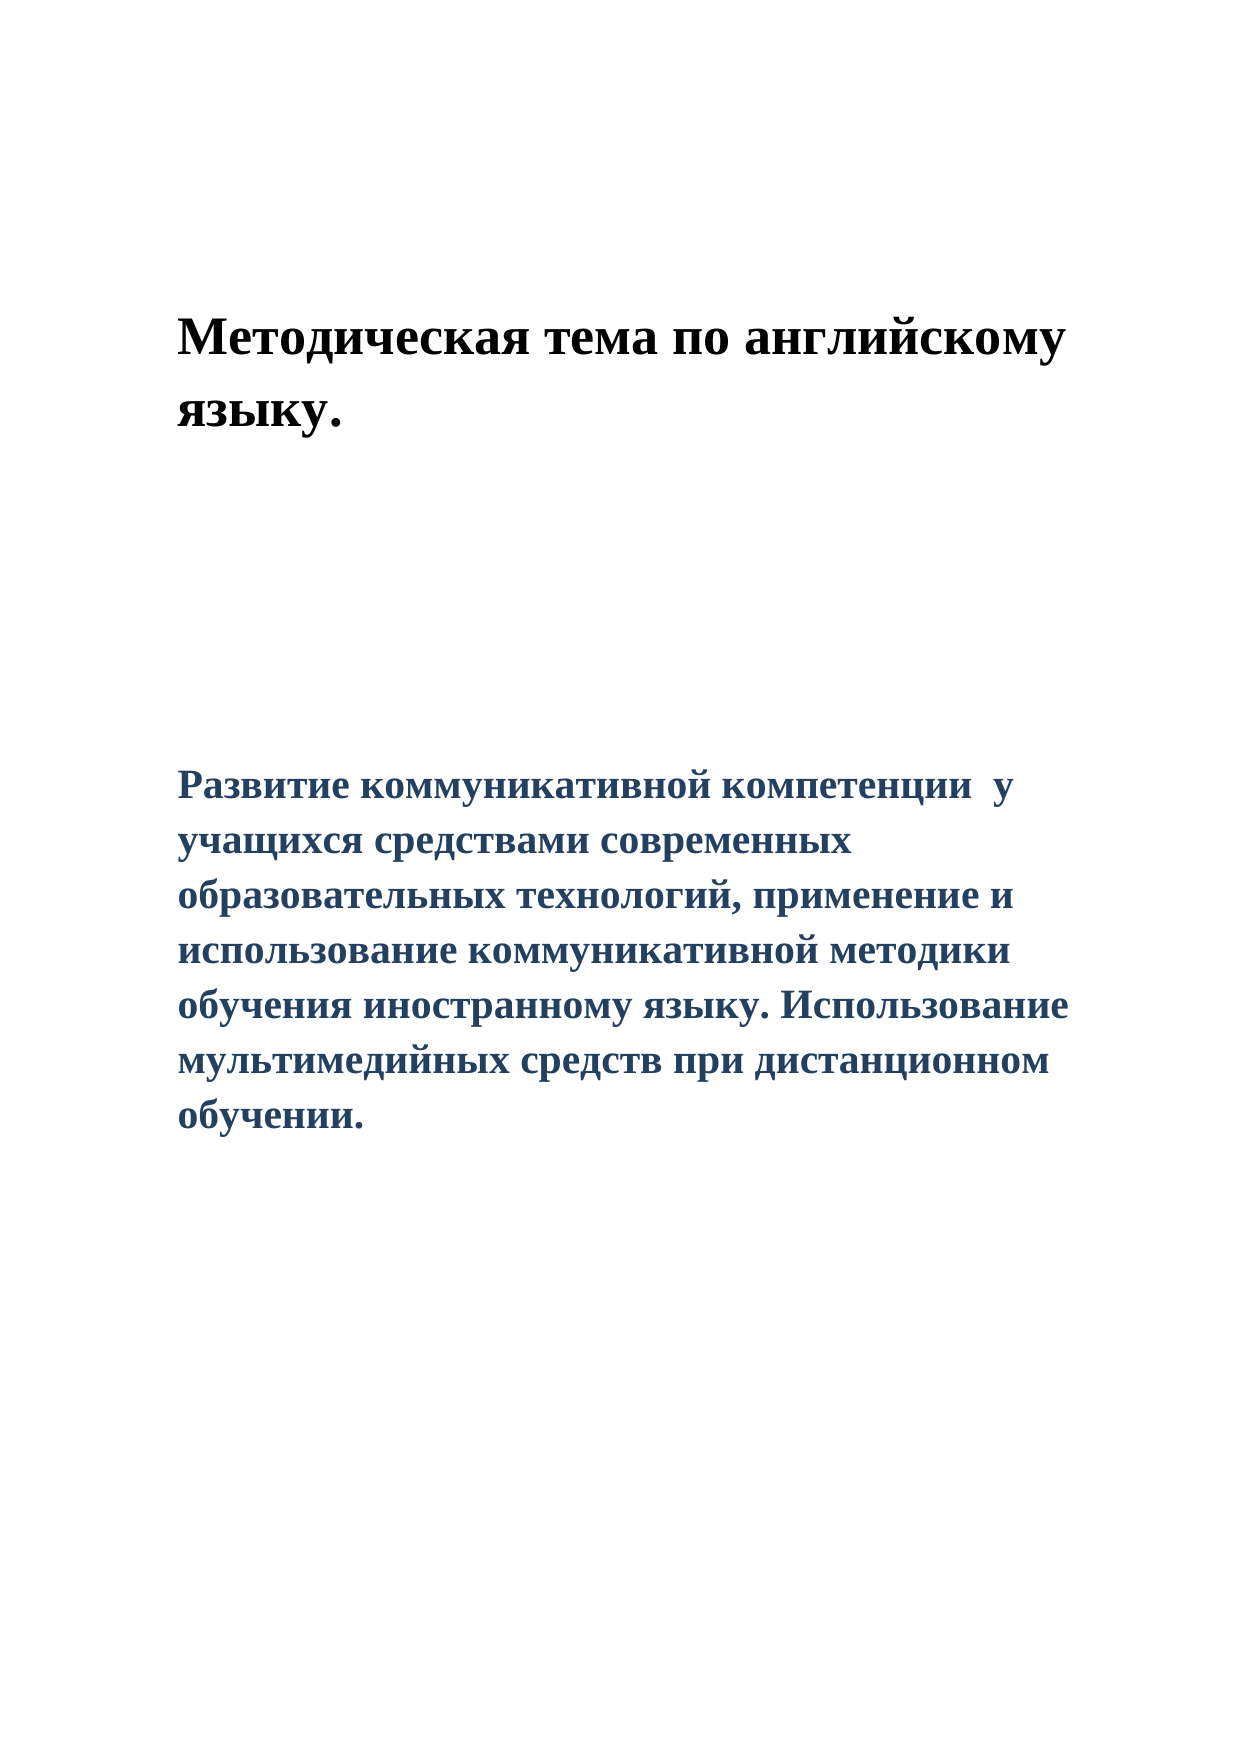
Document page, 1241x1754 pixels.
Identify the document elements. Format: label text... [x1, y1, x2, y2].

text Развитие коммуникативной компетенции у учащихся средствами современных образовательных технологий, применение и использование коммуникативной методики обучения иностранному языку. Использование мультимедийных средств при дистанционном обучении. [177, 759, 1152, 1138]
text Методическая тема по английскому языку. [177, 304, 1152, 438]
